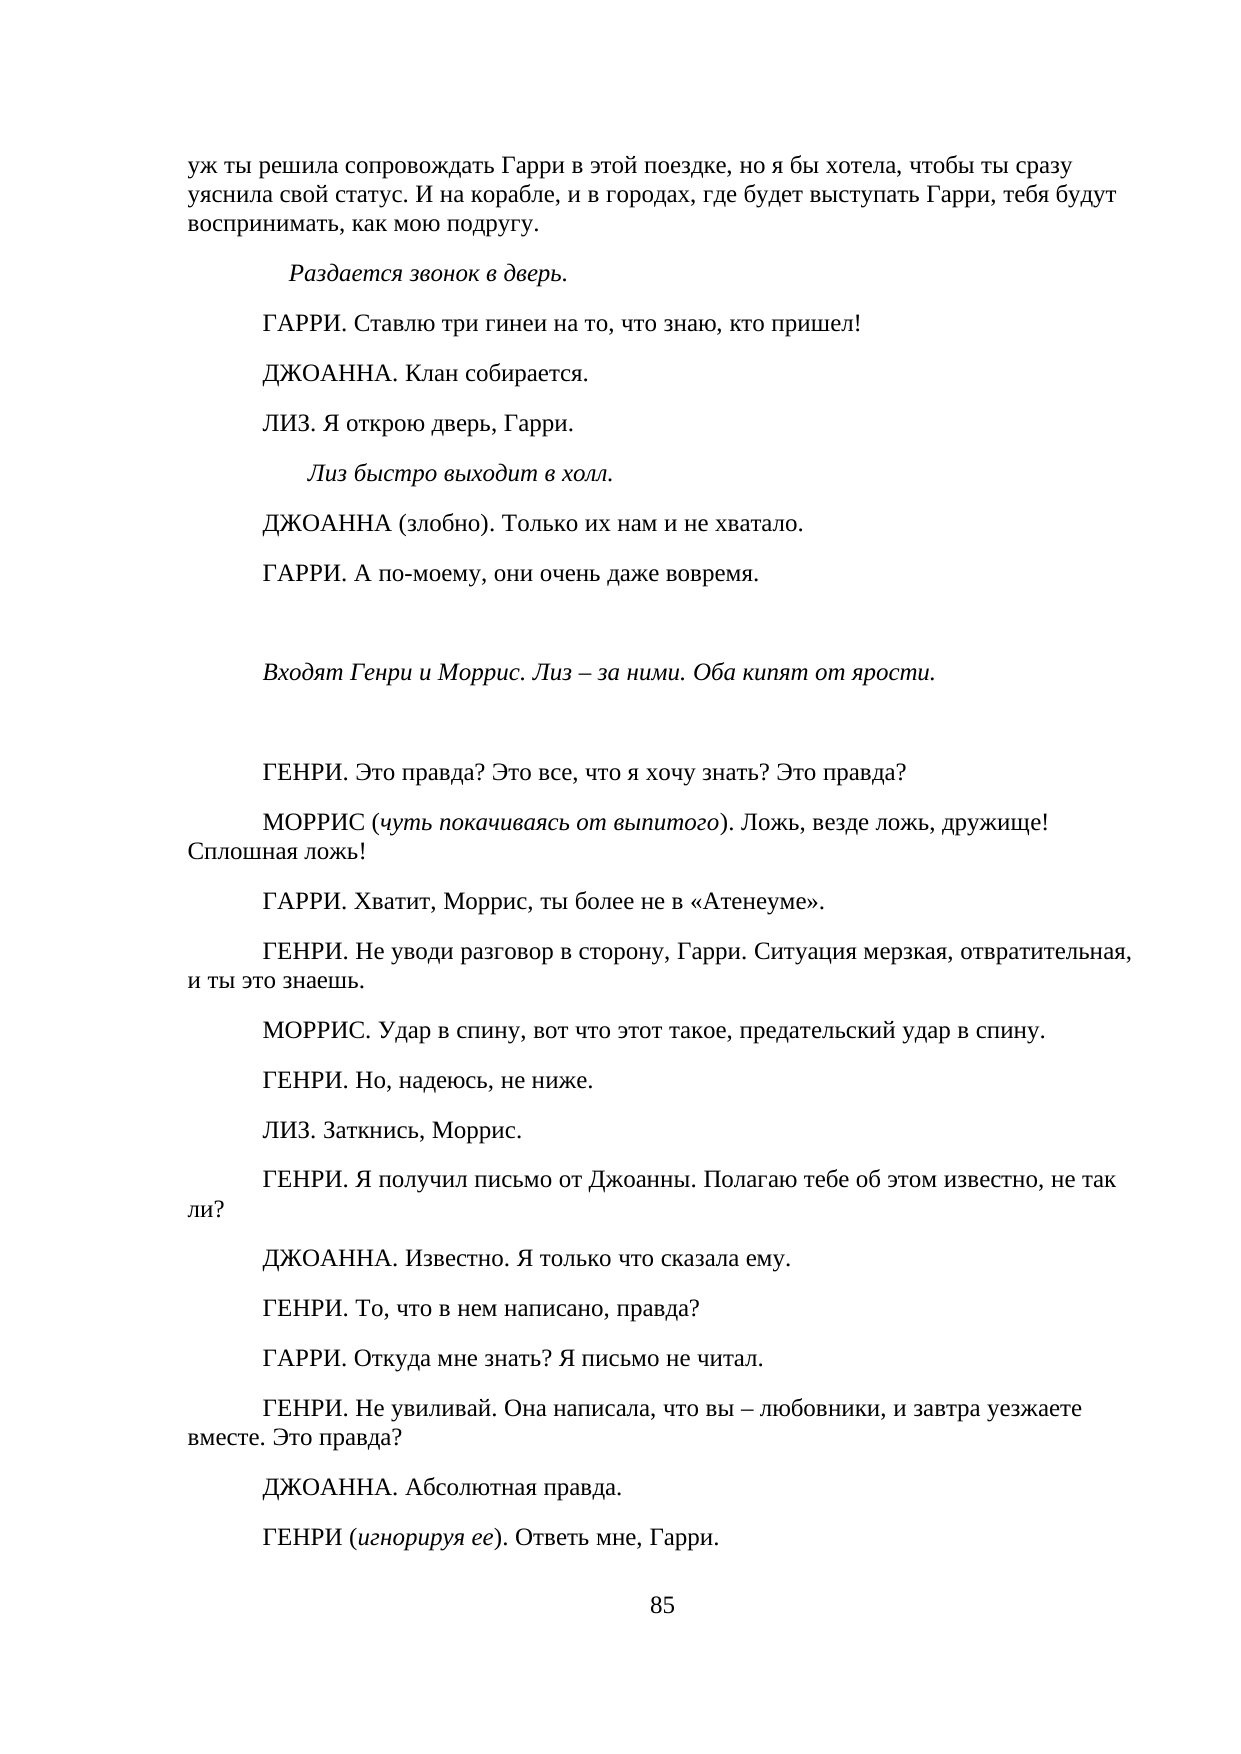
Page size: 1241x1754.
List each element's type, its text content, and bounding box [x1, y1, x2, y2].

list Входят Генри и Моррис. Лиз – за ними. Оба кипят от ярости. [187, 657, 1147, 686]
list ГЕНРИ. Но, надеюсь, не ниже. [187, 1064, 1147, 1094]
list ДЖОАННА (злобно). Только их нам и не хватало. [187, 507, 1147, 537]
list ГЕНРИ (игнорируя ее). Ответь мне, Гарри. [187, 1522, 1147, 1551]
list ГЕНРИ. Не уводи разговор в сторону, Гарри. Ситуация мерзкая, отвратительная, и ты это знаешь. [187, 936, 1147, 994]
list Раздается звонок в дверь. [187, 258, 1147, 287]
list МОРРИС. Удар в спину, вот что этот такое, предательский удар в спину. [187, 1015, 1147, 1044]
list ГЕНРИ. Я получил письмо от Джоанны. Полагаю тебе об этом известно, не так ли? [187, 1164, 1147, 1222]
list ЛИЗ. Я открою дверь, Гарри. [187, 408, 1147, 437]
list ГАРРИ. А по-моему, они очень даже вовремя. [187, 557, 1147, 586]
list ДЖОАННА. Известно. Я только что сказала ему. [187, 1243, 1147, 1272]
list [187, 150, 1147, 237]
list МОРРИС (чуть покачиваясь от выпитого). Ложь, везде ложь, дружище! Сплошная ложь! [187, 807, 1147, 865]
list Лиз быстро выходит в холл. [187, 458, 1147, 487]
list ДЖОАННА. Абсолютная правда. [187, 1472, 1147, 1501]
list ГАРРИ. Ставлю три гинеи на то, что знаю, кто пришел! [187, 308, 1147, 337]
list ДЖОАННА. Клан собирается. [187, 358, 1147, 387]
list ГАРРИ. Откуда мне знать? Я письмо не читал. [187, 1343, 1147, 1372]
list ЛИЗ. Заткнись, Моррис. [187, 1114, 1147, 1143]
list ГЕНРИ. Не увиливай. Она написала, что вы – любовники, и завтра уезжаете вместе. Это правда? [187, 1393, 1147, 1451]
list ГАРРИ. Хватит, Моррис, ты более не в «Атенеуме». [187, 886, 1147, 915]
list ГЕНРИ. Это правда? Это все, что я хочу знать? Это правда? [187, 757, 1147, 786]
list ГЕНРИ. То, что в нем написано, правда? [187, 1293, 1147, 1322]
